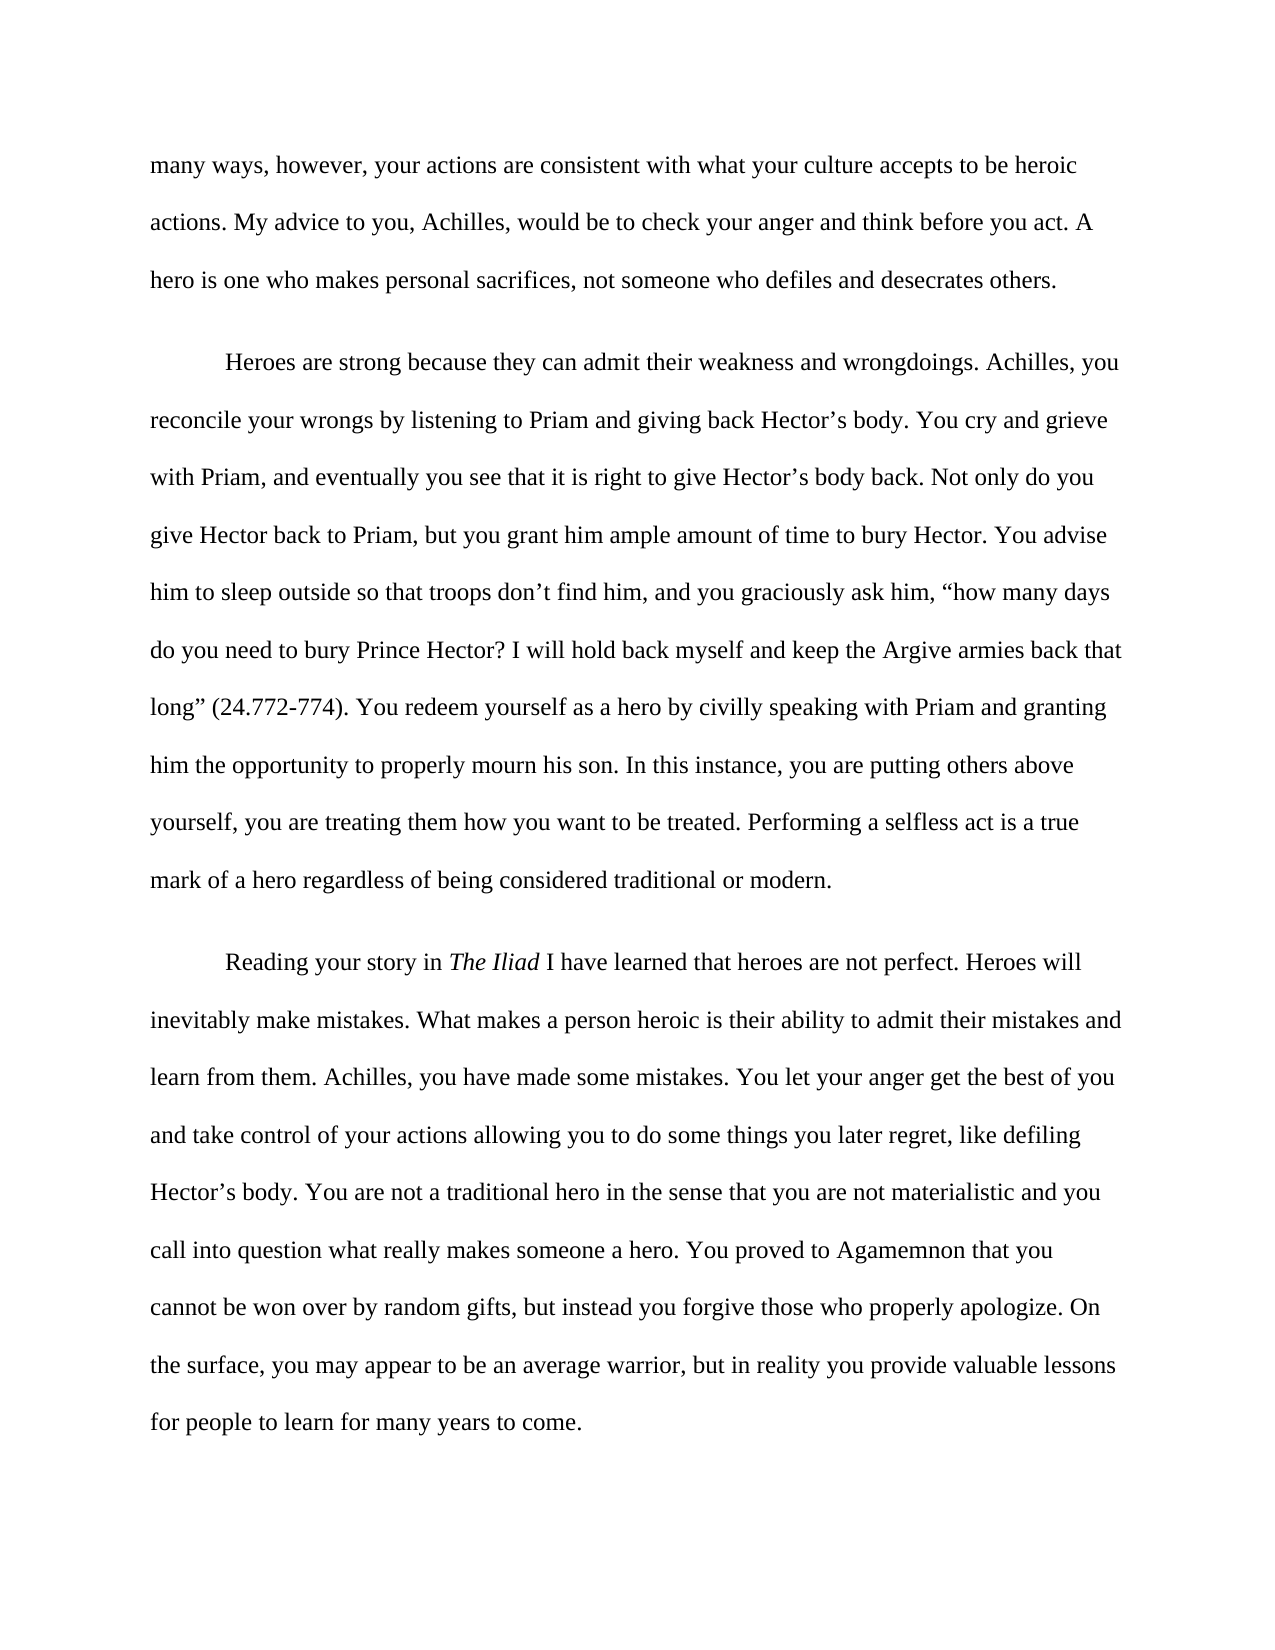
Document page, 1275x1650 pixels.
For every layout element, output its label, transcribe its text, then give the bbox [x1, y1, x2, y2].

text Heroes are strong because they can admit their weakness and wrongdoings. Achilles, you reconcile your wrongs by listening to Priam and giving back Hector’s body. You cry and grieve with Priam, and eventually you see that it is right to give Hector’s body back. Not only do you give Hector back to Priam, but you grant him ample amount of time to bury Hector. You advise him to sleep outside so that troops don’t find him, and you graciously ask him, “how many days do you need to bury Prince Hector? I will hold back myself and keep the Argive armies back that long” (24.772-774). You redeem yourself as a hero by civilly speaking with Priam and granting him the opportunity to properly mourn his son. In this instance, you are putting others above yourself, you are treating them how you want to be treated. Performing a selfless act is a true mark of a hero regardless of being considered traditional or modern. [150, 347, 1125, 894]
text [150, 150, 1125, 294]
text Reading your story in The Iliad I have learned that heroes are not perfect. Heroes will inevitably make mistakes. What makes a person heroic is their ability to admit their mistakes and learn from them. Achilles, you have made some mistakes. You let your anger get the best of you and take control of your actions allowing you to do some things you later regret, like defiling Hector’s body. You are not a traditional hero in the sense that you are not materialistic and you call into question what really makes someone a hero. You proved to Agamemnon that you cannot be won over by random gifts, but instead you forgive those who properly apologize. On the surface, you may appear to be an average warrior, but in reality you provide valuable lessons for people to learn for many years to come. [150, 947, 1125, 1436]
